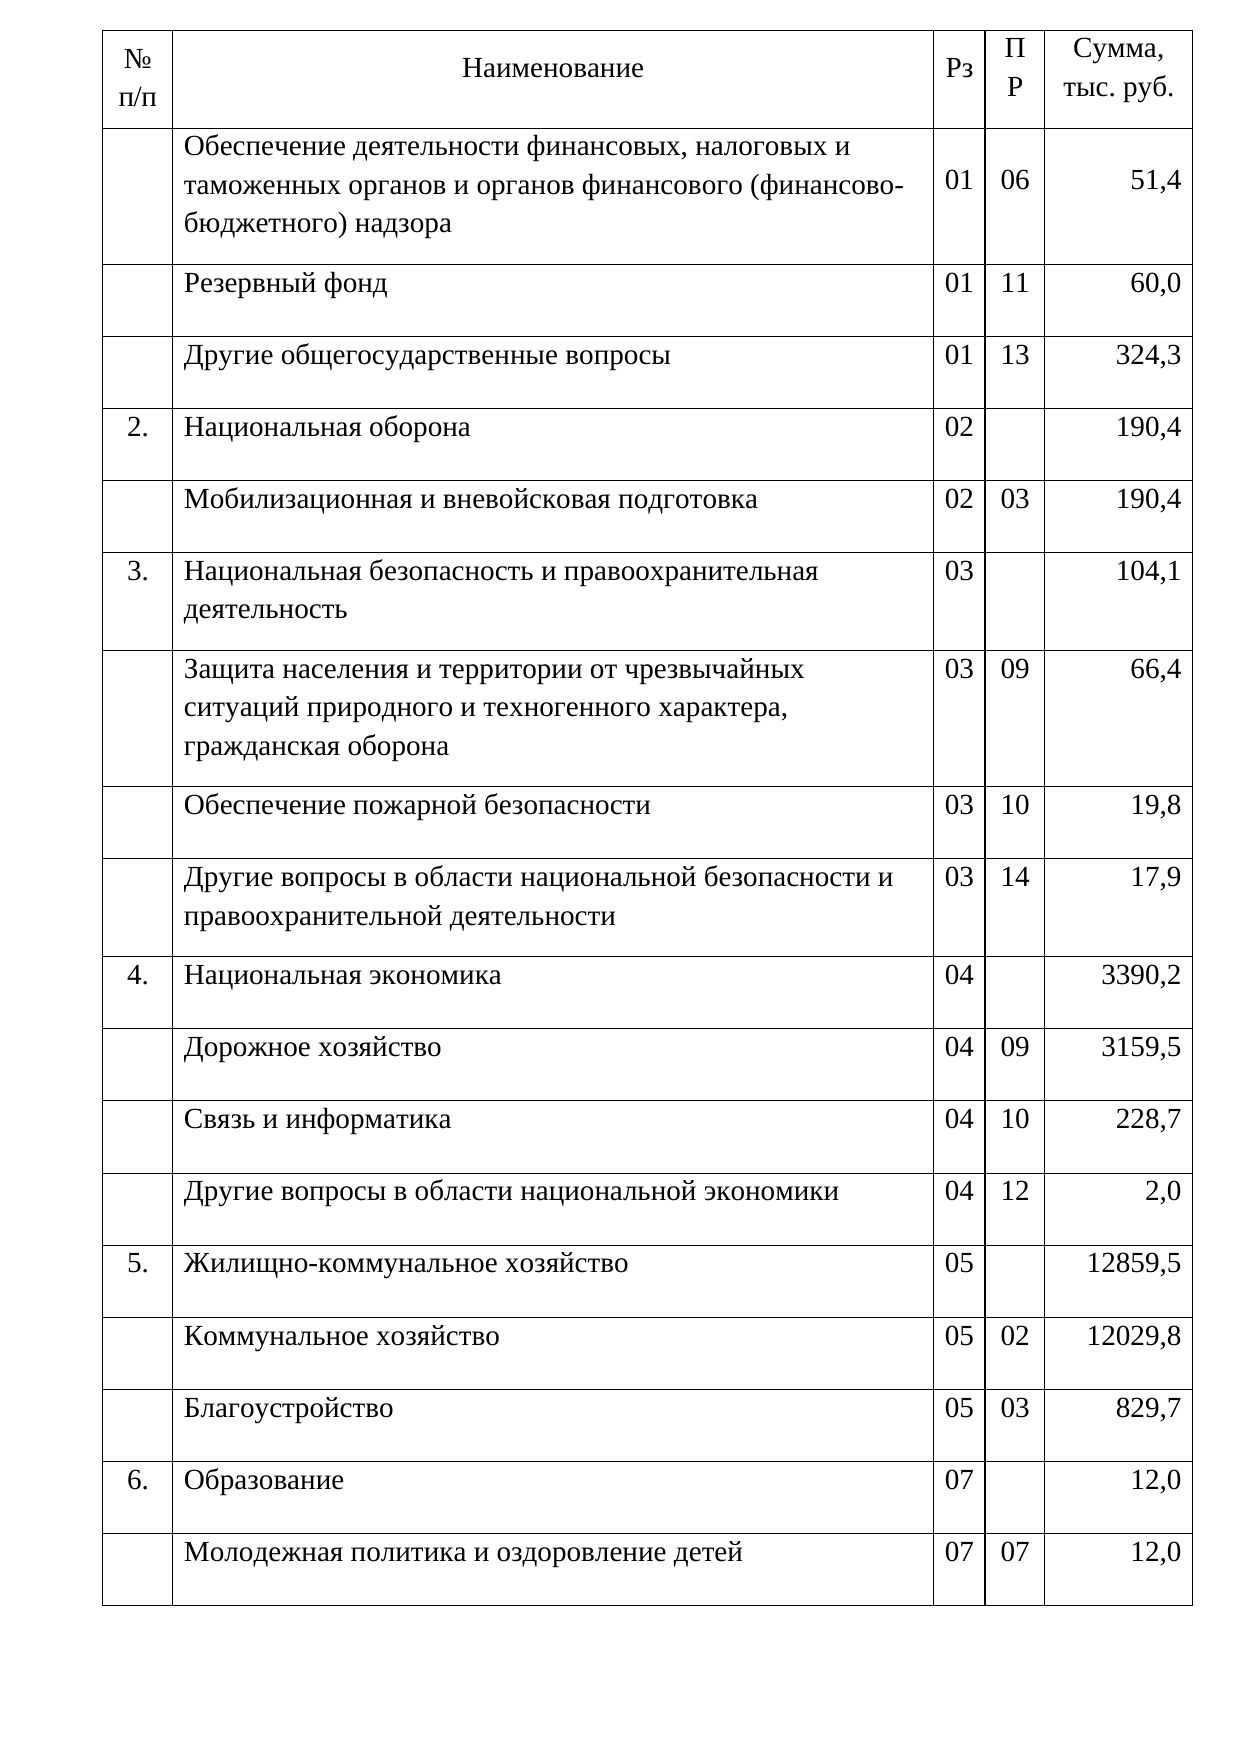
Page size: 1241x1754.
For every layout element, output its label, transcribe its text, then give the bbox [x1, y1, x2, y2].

table_cell 60,0 [1045, 265, 1192, 336]
table_cell [103, 859, 172, 956]
table_cell 324,3 [1045, 337, 1192, 408]
table_cell 03 [986, 481, 1044, 552]
table_cell 03 [934, 553, 984, 650]
table_cell Связь и информатика [173, 1101, 933, 1172]
table_cell [103, 1534, 172, 1605]
table_cell 2. [103, 409, 172, 480]
table_cell Молодежная политика и оздоровление детей [173, 1534, 933, 1605]
table_cell 19,8 [1045, 787, 1192, 858]
table_cell 02 [934, 409, 984, 480]
table_cell [986, 957, 1044, 1028]
table_cell 12 [986, 1174, 1044, 1244]
table_cell 3. [103, 553, 172, 650]
table_cell 01 [934, 265, 984, 336]
table_cell 03 [986, 1390, 1044, 1461]
table_header Наименование [173, 31, 933, 127]
table_cell 3159,5 [1045, 1029, 1192, 1100]
table_cell [986, 409, 1044, 480]
table_cell Коммунальное хозяйство [173, 1318, 933, 1389]
table_cell [103, 481, 172, 552]
table_cell Резервный фонд [173, 265, 933, 336]
table_cell 14 [986, 859, 1044, 956]
table_header Рз [934, 31, 984, 127]
table_cell 11 [986, 265, 1044, 336]
table_cell Благоустройство [173, 1390, 933, 1461]
table_cell 17,9 [1045, 859, 1192, 956]
table_cell [103, 265, 172, 336]
table_cell 12,0 [1045, 1462, 1192, 1533]
table_cell 05 [934, 1390, 984, 1461]
table_cell Другие общегосударственные вопросы [173, 337, 933, 408]
table_cell 07 [934, 1534, 984, 1605]
table_cell 04 [934, 957, 984, 1028]
table_cell [103, 337, 172, 408]
table_cell [986, 1246, 1044, 1317]
table_cell [986, 1462, 1044, 1533]
table_cell Национальная оборона [173, 409, 933, 480]
table_cell 03 [934, 787, 984, 858]
table_cell Другие вопросы в области национальной безопасности и правоохранительной деятельности [173, 859, 933, 956]
table_cell 07 [934, 1462, 984, 1533]
table_cell 04 [934, 1101, 984, 1172]
table_cell 10 [986, 1101, 1044, 1172]
table_cell 4. [103, 957, 172, 1028]
table_cell 829,7 [1045, 1390, 1192, 1461]
table_cell 04 [934, 1029, 984, 1100]
table_cell Обеспечение деятельности финансовых, налоговых и таможенных органов и органов финансового (финансово-бюджетного) надзора [173, 129, 933, 264]
table_cell 104,1 [1045, 553, 1192, 650]
table_cell 05 [934, 1318, 984, 1389]
table_cell 3390,2 [1045, 957, 1192, 1028]
table_cell Защита населения и территории от чрезвычайных ситуаций природного и техногенного характера, гражданская оборона [173, 651, 933, 786]
table_cell 07 [986, 1534, 1044, 1605]
table_cell Другие вопросы в области национальной экономики [173, 1174, 933, 1244]
table_cell 01 [934, 337, 984, 408]
table_cell 12029,8 [1045, 1318, 1192, 1389]
table_cell 66,4 [1045, 651, 1192, 786]
table_cell Дорожное хозяйство [173, 1029, 933, 1100]
table_cell 5. [103, 1246, 172, 1317]
table_cell Обеспечение пожарной безопасности [173, 787, 933, 858]
table_cell 10 [986, 787, 1044, 858]
table_cell 02 [986, 1318, 1044, 1389]
table_cell 13 [986, 337, 1044, 408]
table_cell 228,7 [1045, 1101, 1192, 1172]
table_cell [103, 787, 172, 858]
table_cell 03 [934, 651, 984, 786]
table_cell [986, 553, 1044, 650]
table_header ПР [986, 31, 1044, 127]
table_cell 06 [986, 129, 1044, 264]
table_cell 6. [103, 1462, 172, 1533]
table_header № п/п [103, 31, 172, 127]
table_cell [103, 129, 172, 264]
table_cell 03 [934, 859, 984, 956]
table_cell 51,4 [1045, 129, 1192, 264]
table_cell 09 [986, 651, 1044, 786]
table_cell Жилищно-коммунальное хозяйство [173, 1246, 933, 1317]
table_cell Национальная экономика [173, 957, 933, 1028]
table_cell 12,0 [1045, 1534, 1192, 1605]
table_cell [103, 1318, 172, 1389]
table_cell 2,0 [1045, 1174, 1192, 1244]
table_cell 12859,5 [1045, 1246, 1192, 1317]
table_cell Образование [173, 1462, 933, 1533]
table_header Сумма, тыс. руб. [1045, 31, 1192, 127]
table_cell [103, 651, 172, 786]
table_cell 09 [986, 1029, 1044, 1100]
table_cell 05 [934, 1246, 984, 1317]
table_cell [103, 1101, 172, 1172]
table_cell 01 [934, 129, 984, 264]
table_cell Мобилизационная и вневойсковая подготовка [173, 481, 933, 552]
table_cell [103, 1390, 172, 1461]
table_cell [103, 1174, 172, 1244]
table_cell 02 [934, 481, 984, 552]
table_cell 04 [934, 1174, 984, 1244]
table_cell Национальная безопасность и правоохранительная деятельность [173, 553, 933, 650]
table_cell 190,4 [1045, 481, 1192, 552]
table_cell 190,4 [1045, 409, 1192, 480]
table_cell [103, 1029, 172, 1100]
